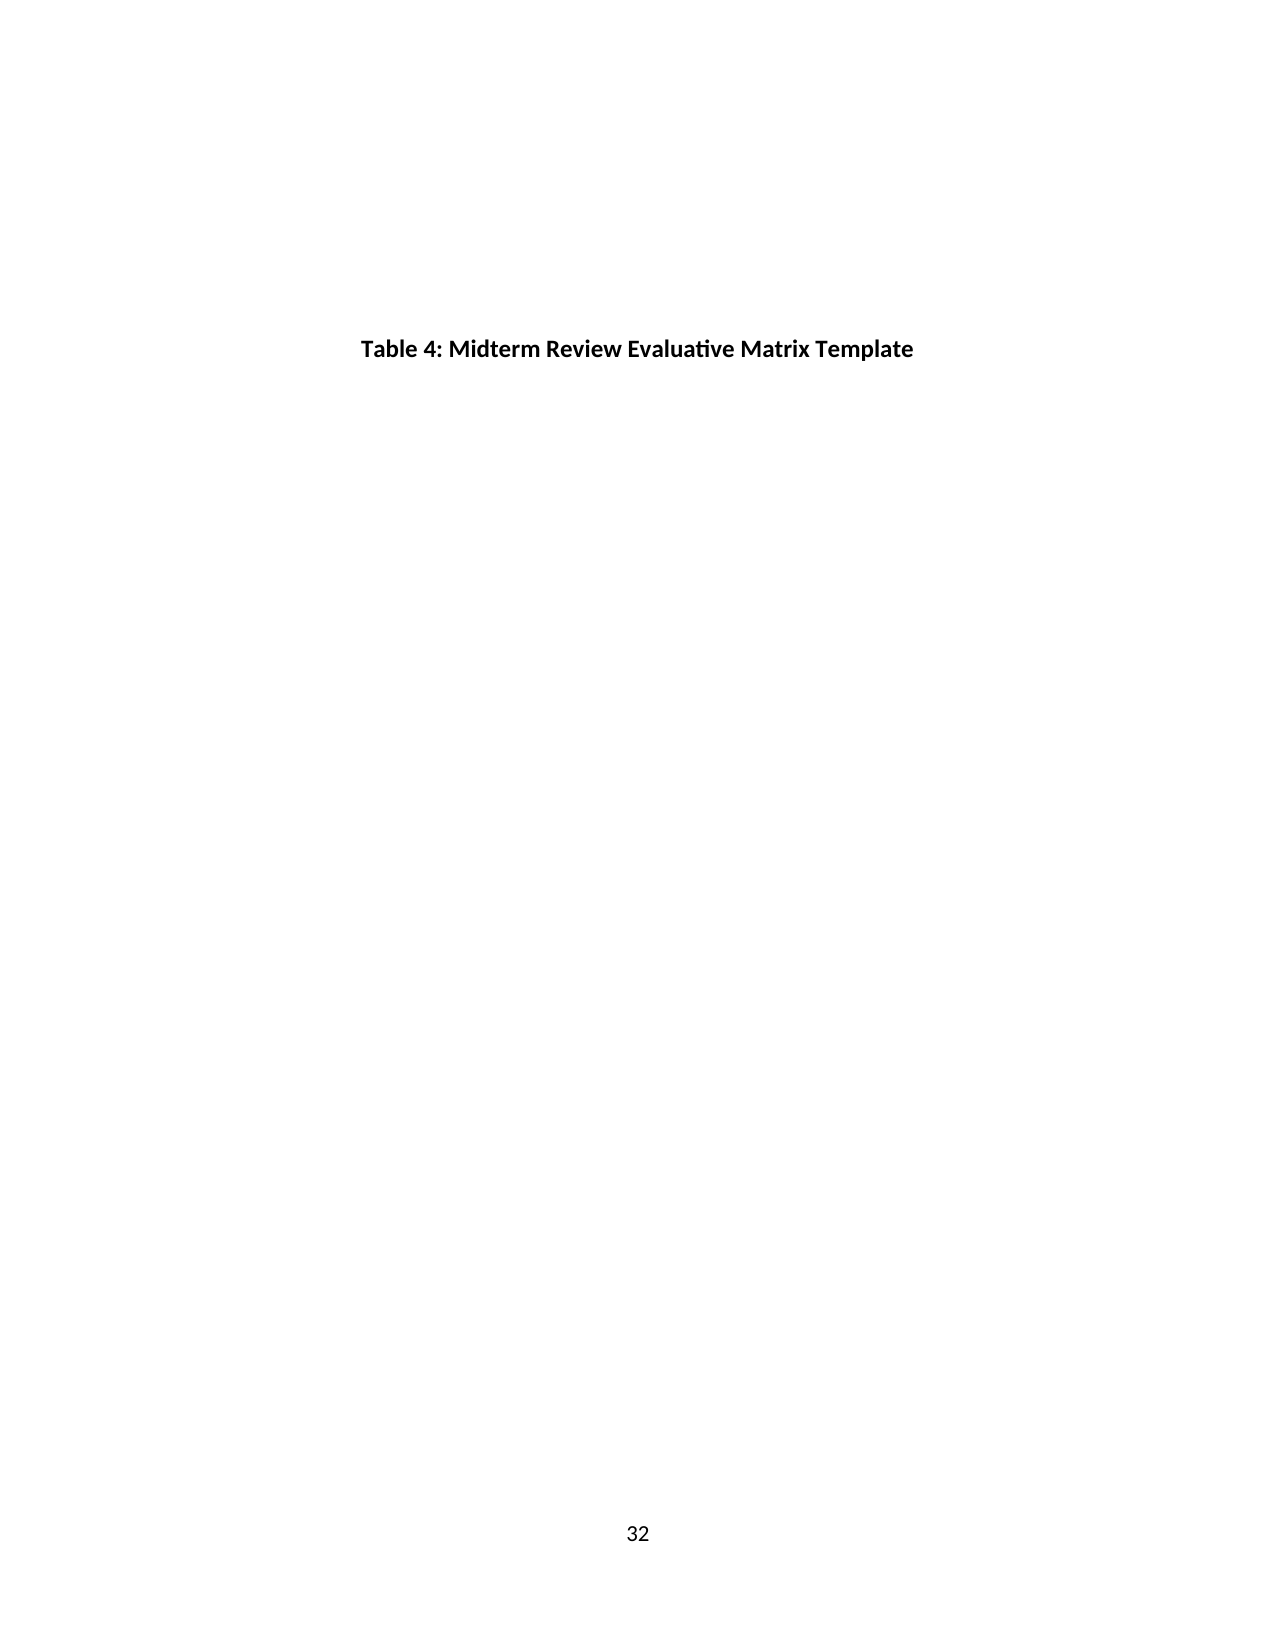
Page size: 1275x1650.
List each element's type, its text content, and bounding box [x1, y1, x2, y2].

text Table 4: Midterm Review Evaluative Matrix Template [150, 333, 1125, 364]
